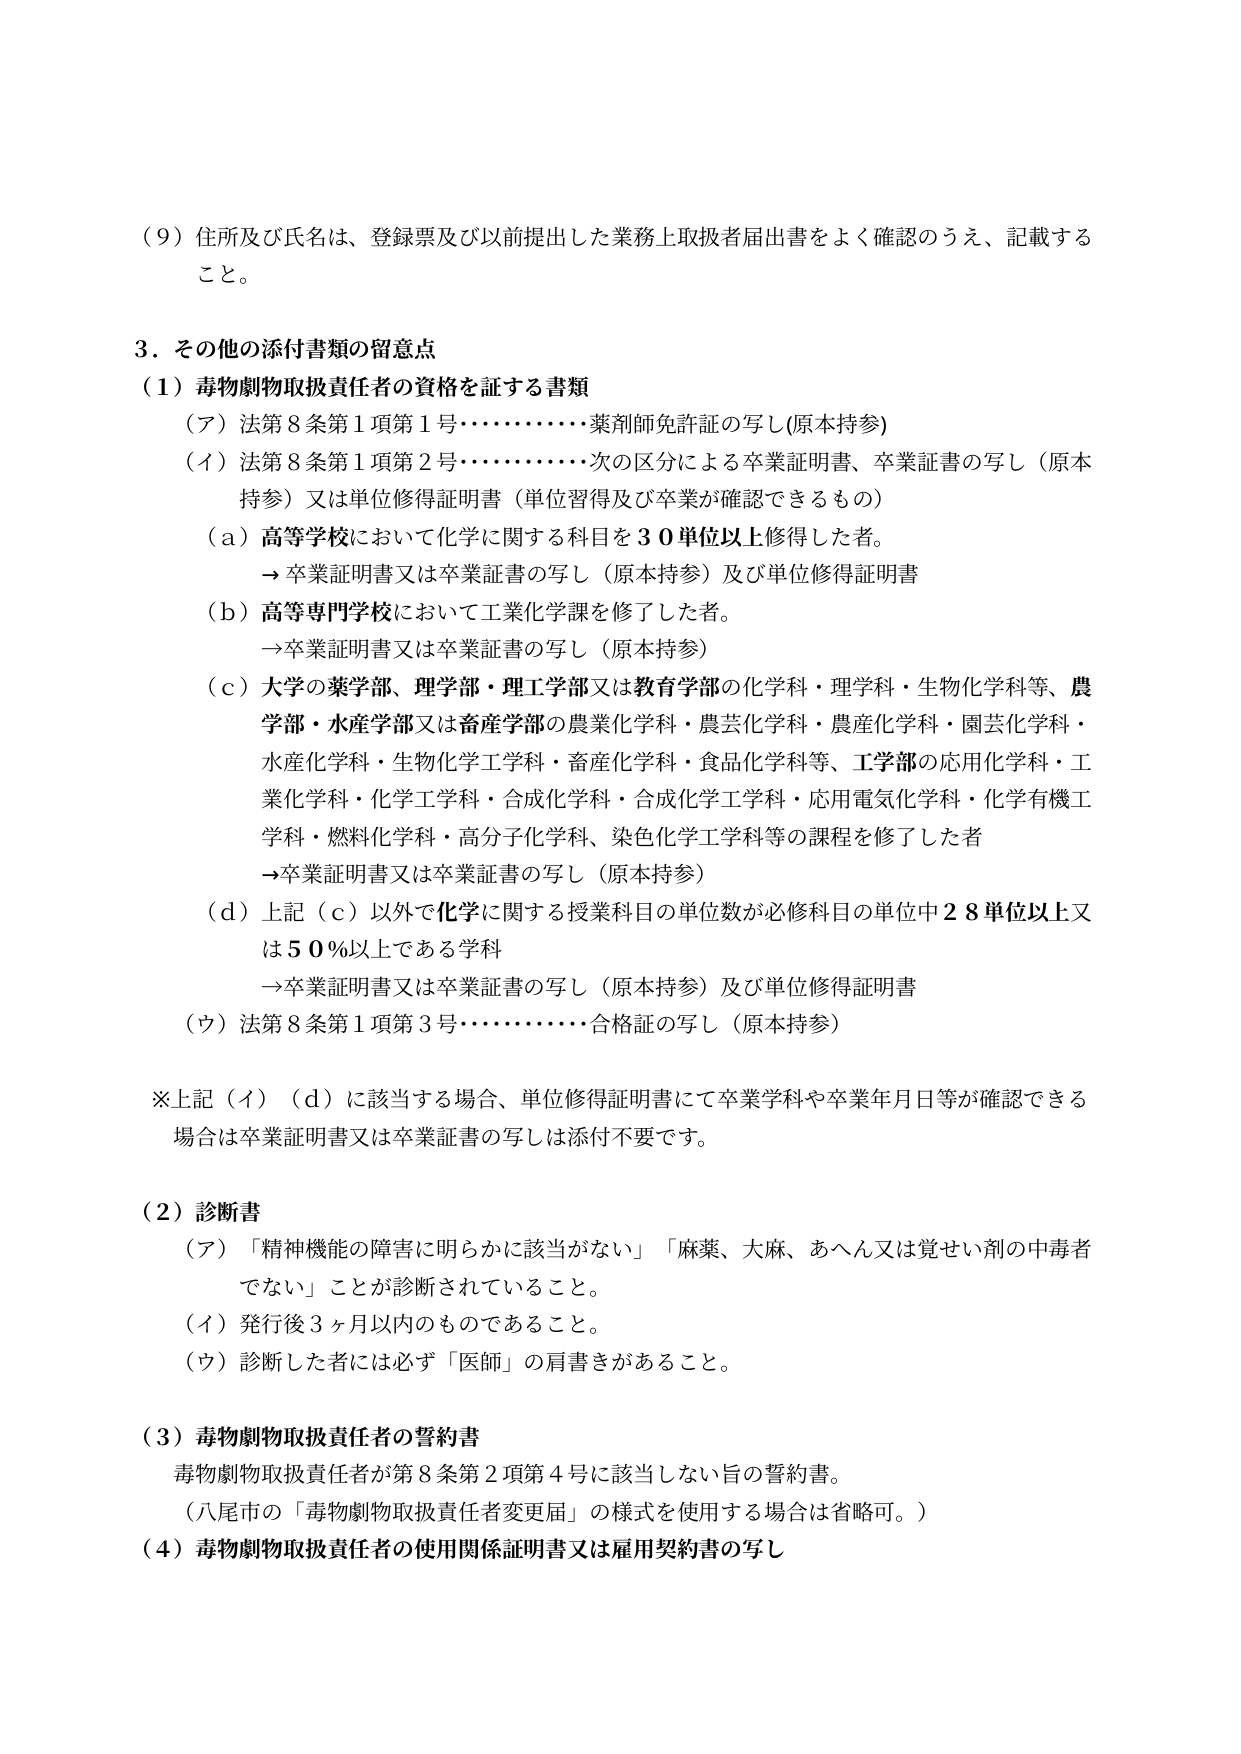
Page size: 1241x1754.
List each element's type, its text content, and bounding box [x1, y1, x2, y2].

text →卒業証明書又は卒業証書の写し（原本持参） [196, 629, 1110, 667]
text →卒業証明書又は卒業証書の写し（原本持参） [261, 854, 1110, 892]
text → 卒業証明書又は卒業証書の写し（原本持参）及び単位修得証明書 [196, 554, 1110, 592]
text （ｃ）大学の薬学部、理学部・理工学部又は教育学部の化学科・理学科・生物化学科等、農学部・水産学部又は畜産学部の農業化学科・農芸化学科・農産化学科・園芸化学科・水産化学科・生物化学工学科・畜産化学科・食品化学科等、工学部の応用化学科・工業化学科・化学工学科・合成化学科・合成化学工学科・応用電気化学科・化学有機工学科・燃料化学科・高分子化学科、染色化学工学科等の課程を修了した者 [196, 667, 1110, 854]
text （２）診断書 [130, 1192, 1110, 1229]
text ３．その他の添付書類の留意点 [130, 329, 1110, 367]
text ※上記（イ）（ｄ）に該当する場合、単位修得証明書にて卒業学科や卒業年月日等が確認できる場合は卒業証明書又は卒業証書の写しは添付不要です。 [152, 1079, 1110, 1154]
text （１）毒物劇物取扱責任者の資格を証する書類 [130, 367, 1110, 404]
text （イ）法第８条第１項第２号････････････次の区分による卒業証明書、卒業証書の写し（原本持参）又は単位修得証明書（単位習得及び卒業が確認できるもの） [130, 442, 1110, 517]
text 毒物劇物取扱責任者が第８条第２項第４号に該当しない旨の誓約書。 [130, 1454, 1110, 1492]
text （ａ）高等学校において化学に関する科目を３０単位以上修得した者。 [130, 517, 1110, 554]
text （４）毒物劇物取扱責任者の使用関係証明書又は雇用契約書の写し [130, 1529, 1110, 1567]
text （ア）法第８条第１項第１号････････････薬剤師免許証の写し(原本持参) [130, 404, 1110, 442]
text （イ）発行後３ヶ月以内のものであること。 [130, 1304, 1110, 1342]
text （３）毒物劇物取扱責任者の誓約書 [130, 1417, 1110, 1454]
text （ウ）診断した者には必ず「医師」の肩書きがあること。 [130, 1342, 1110, 1379]
text （八尾市の「毒物劇物取扱責任者変更届」の様式を使用する場合は省略可。） [130, 1492, 1110, 1529]
text （ア）「精神機能の障害に明らかに該当がない」「麻薬、大麻、あへん又は覚せい剤の中毒者でない」ことが診断されていること。 [130, 1229, 1110, 1304]
text （９）住所及び氏名は、登録票及び以前提出した業務上取扱者届出書をよく確認のうえ、記載すること。 [130, 217, 1110, 292]
text （ｂ）高等専門学校において工業化学課を修了した者。 [196, 592, 1110, 629]
text →卒業証明書又は卒業証書の写し（原本持参）及び単位修得証明書 [196, 967, 1110, 1004]
text （ウ）法第８条第１項第３号････････････合格証の写し（原本持参） [130, 1004, 1110, 1042]
text （ｄ）上記（ｃ）以外で化学に関する授業科目の単位数が必修科目の単位中２８単位以上又は５０％以上である学科 [196, 892, 1110, 967]
